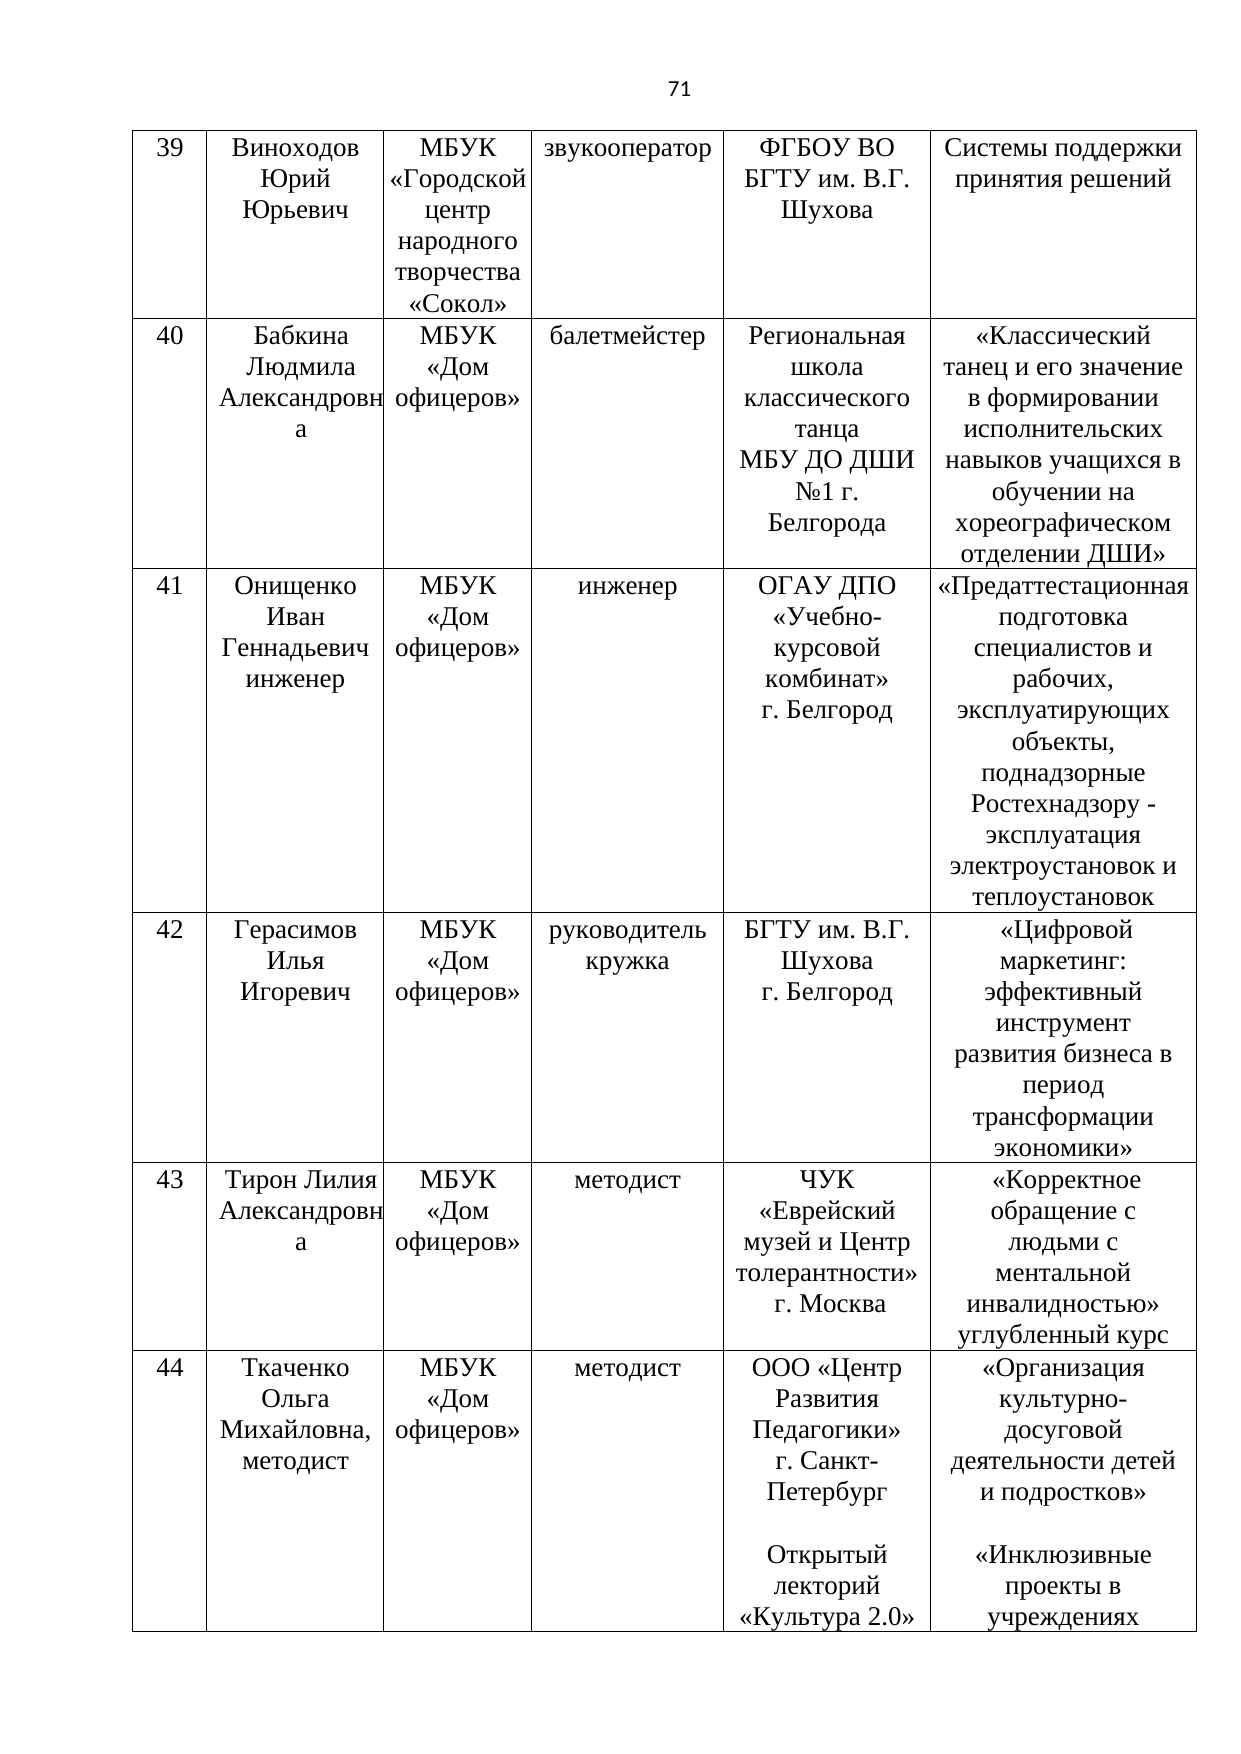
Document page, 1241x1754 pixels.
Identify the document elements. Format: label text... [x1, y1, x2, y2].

table_cell «Предаттестационная подготовка специалистов и рабочих, эксплуатирующих объекты, поднадзорные Ростехнадзору - эксплуатация электроустановок и теплоустановок [931, 569, 1196, 912]
table_cell Бабкина Людмила Александровна [207, 319, 383, 568]
table_cell балетмейстер [532, 319, 723, 568]
table_cell звукооператор [532, 131, 723, 318]
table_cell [384, 131, 531, 318]
table_cell Тирон Лилия Александровна [207, 1163, 383, 1350]
table_cell 42 [133, 913, 206, 1162]
table_cell Герасимов Илья Игоревич [207, 913, 383, 1162]
table_cell 43 [133, 1163, 206, 1350]
table_cell МБУК «Дом офицеров» [384, 569, 531, 912]
table_cell ЧУК «Еврейский музей и Центр толерантности» г. Москва [724, 1163, 930, 1350]
table_cell 39 [133, 131, 206, 318]
table_cell «Цифровой маркетинг: эффективный инструмент развития бизнеса в период трансформации экономики» [931, 913, 1196, 1162]
table_cell 44 [133, 1351, 206, 1631]
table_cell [207, 1351, 383, 1631]
table_cell ОГАУ ДПО «Учебно-курсовой комбинат» г. Белгород [724, 569, 930, 912]
table_cell МБУК «Дом офицеров» [384, 319, 531, 568]
table_cell Онищенко Иван Геннадьевич инженер [207, 569, 383, 912]
table_cell инженер [532, 569, 723, 912]
table_cell МБУК «Дом офицеров» [384, 1351, 531, 1631]
table_cell Региональная школа классического танца МБУ ДО ДШИ №1 г. Белгорода [724, 319, 930, 568]
table_cell «Корректное обращение с людьми с ментальной инвалидностью» углубленный курс [931, 1163, 1196, 1350]
table_cell МБУК «Дом офицеров» [384, 1163, 531, 1350]
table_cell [724, 1351, 930, 1631]
table_cell «Классический танец и его значение в формировании исполнительских навыков учащихся в обучении на хореографическом отделении ДШИ» [931, 319, 1196, 568]
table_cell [207, 131, 383, 318]
table_cell 41 [133, 569, 206, 912]
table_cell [931, 1351, 1196, 1631]
table_cell руководитель кружка [532, 913, 723, 1162]
table_cell МБУК «Дом офицеров» [384, 913, 531, 1162]
table_cell методист [532, 1351, 723, 1631]
table_cell методист [532, 1163, 723, 1350]
table_cell БГТУ им. В.Г. Шухова г. Белгород [724, 913, 930, 1162]
table_cell Системы поддержки принятия решений [931, 131, 1196, 318]
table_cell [724, 131, 930, 318]
table_cell 40 [133, 319, 206, 568]
